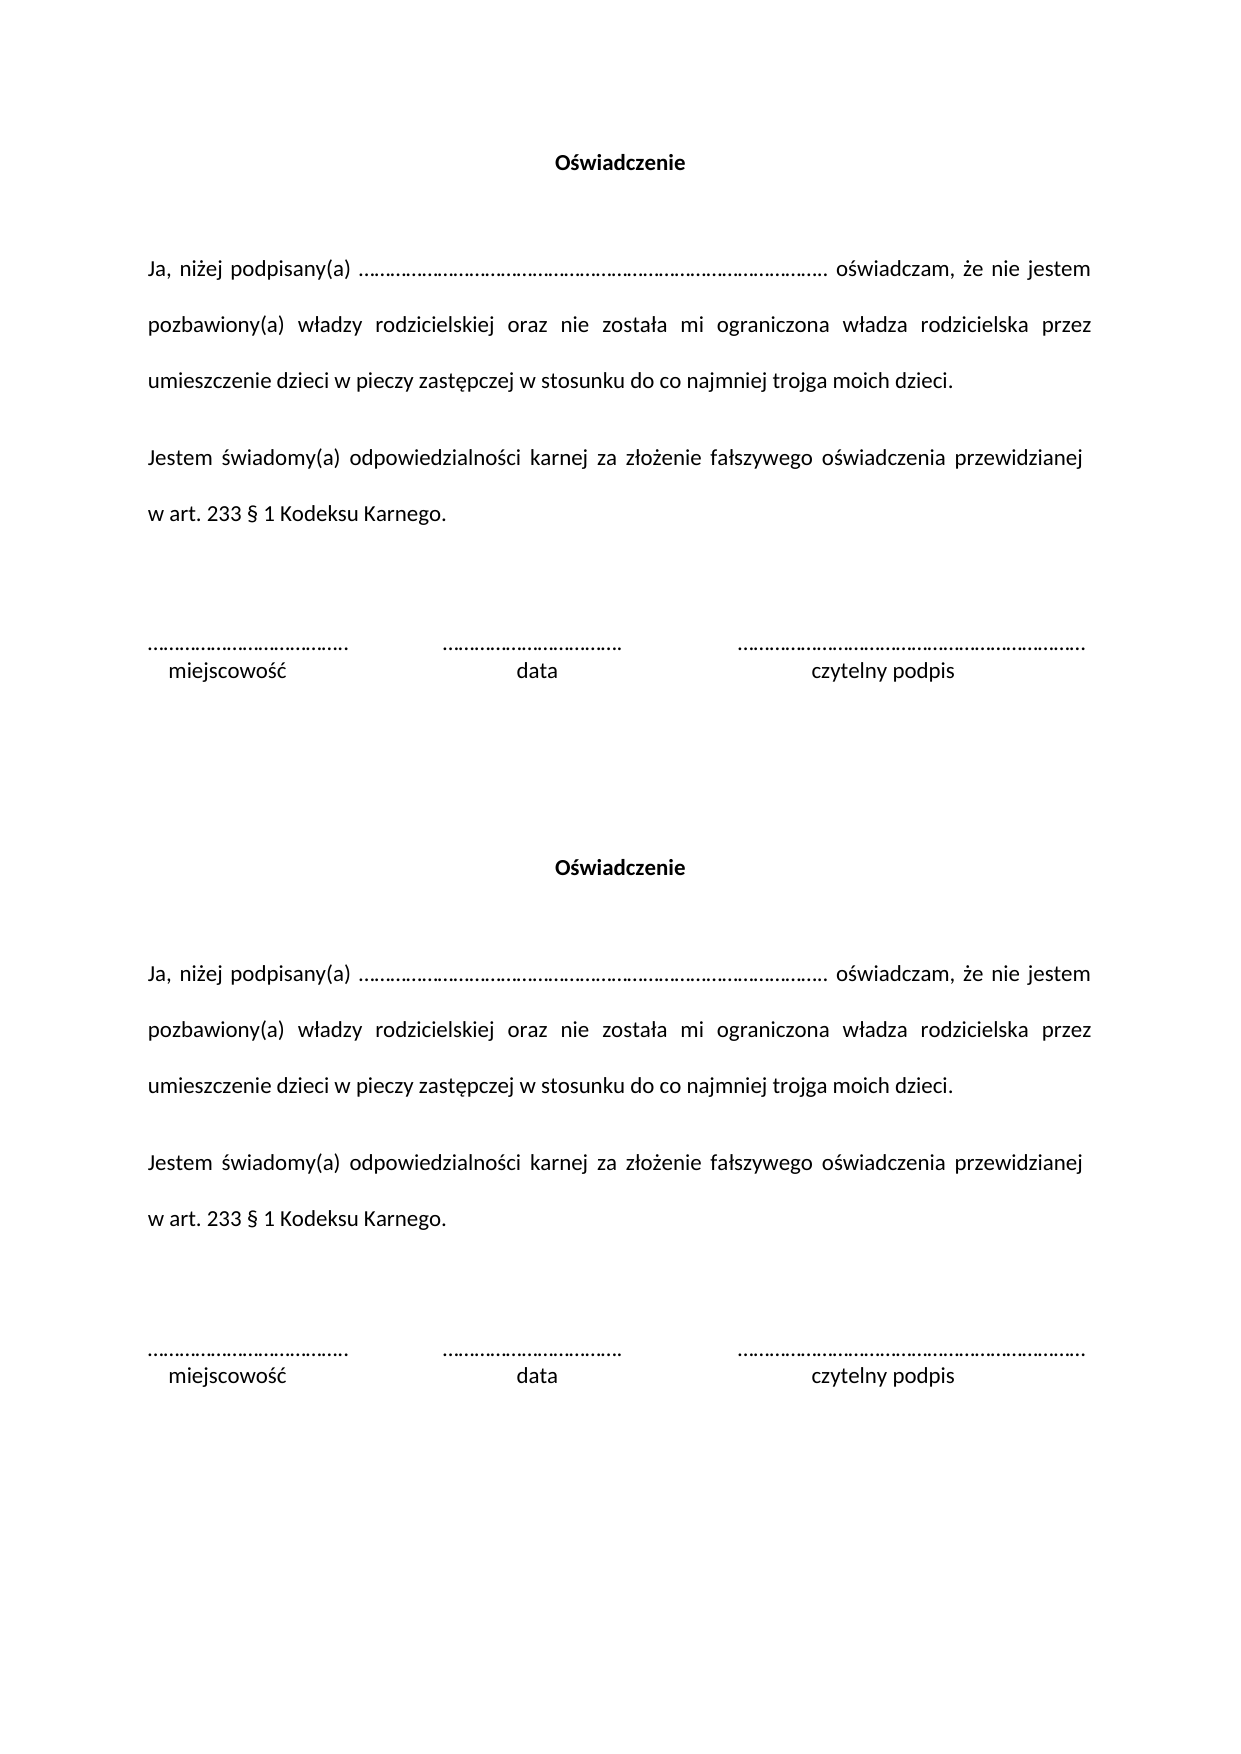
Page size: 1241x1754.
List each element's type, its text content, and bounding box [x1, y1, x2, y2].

text miejscowość data czytelny podpis [148, 657, 1093, 684]
text Jestem świadomy(a) odpowiedzialności karnej za złożenie fałszywego oświadczenia przewidzianej w art. 233 § 1 Kodeksu Karnego. [148, 443, 1093, 527]
text miejscowość data czytelny podpis [148, 1362, 1093, 1390]
text Oświadczenie [148, 148, 1093, 176]
text Ja, niżej podpisany(a) …………………………………………………………………………….. oświadczam, że nie jestem pozbawiony(a) władzy rodzicielskiej oraz nie została mi ograniczona władza rodzicielska przez umieszczenie dzieci w pieczy zastępczej w stosunku do co najmniej trojga moich dzieci. [148, 254, 1093, 394]
text Jestem świadomy(a) odpowiedzialności karnej za złożenie fałszywego oświadczenia przewidzianej w art. 233 § 1 Kodeksu Karnego. [148, 1148, 1093, 1232]
text Ja, niżej podpisany(a) …………………………………………………………………………….. oświadczam, że nie jestem pozbawiony(a) władzy rodzicielskiej oraz nie została mi ograniczona władza rodzicielska przez umieszczenie dzieci w pieczy zastępczej w stosunku do co najmniej trojga moich dzieci. [148, 959, 1093, 1099]
text ……………………………….. ……………………………. ………………………………………………………… [148, 1334, 1093, 1362]
text ……………………………….. ……………………………. ………………………………………………………… [148, 628, 1093, 657]
text Oświadczenie [148, 853, 1093, 881]
